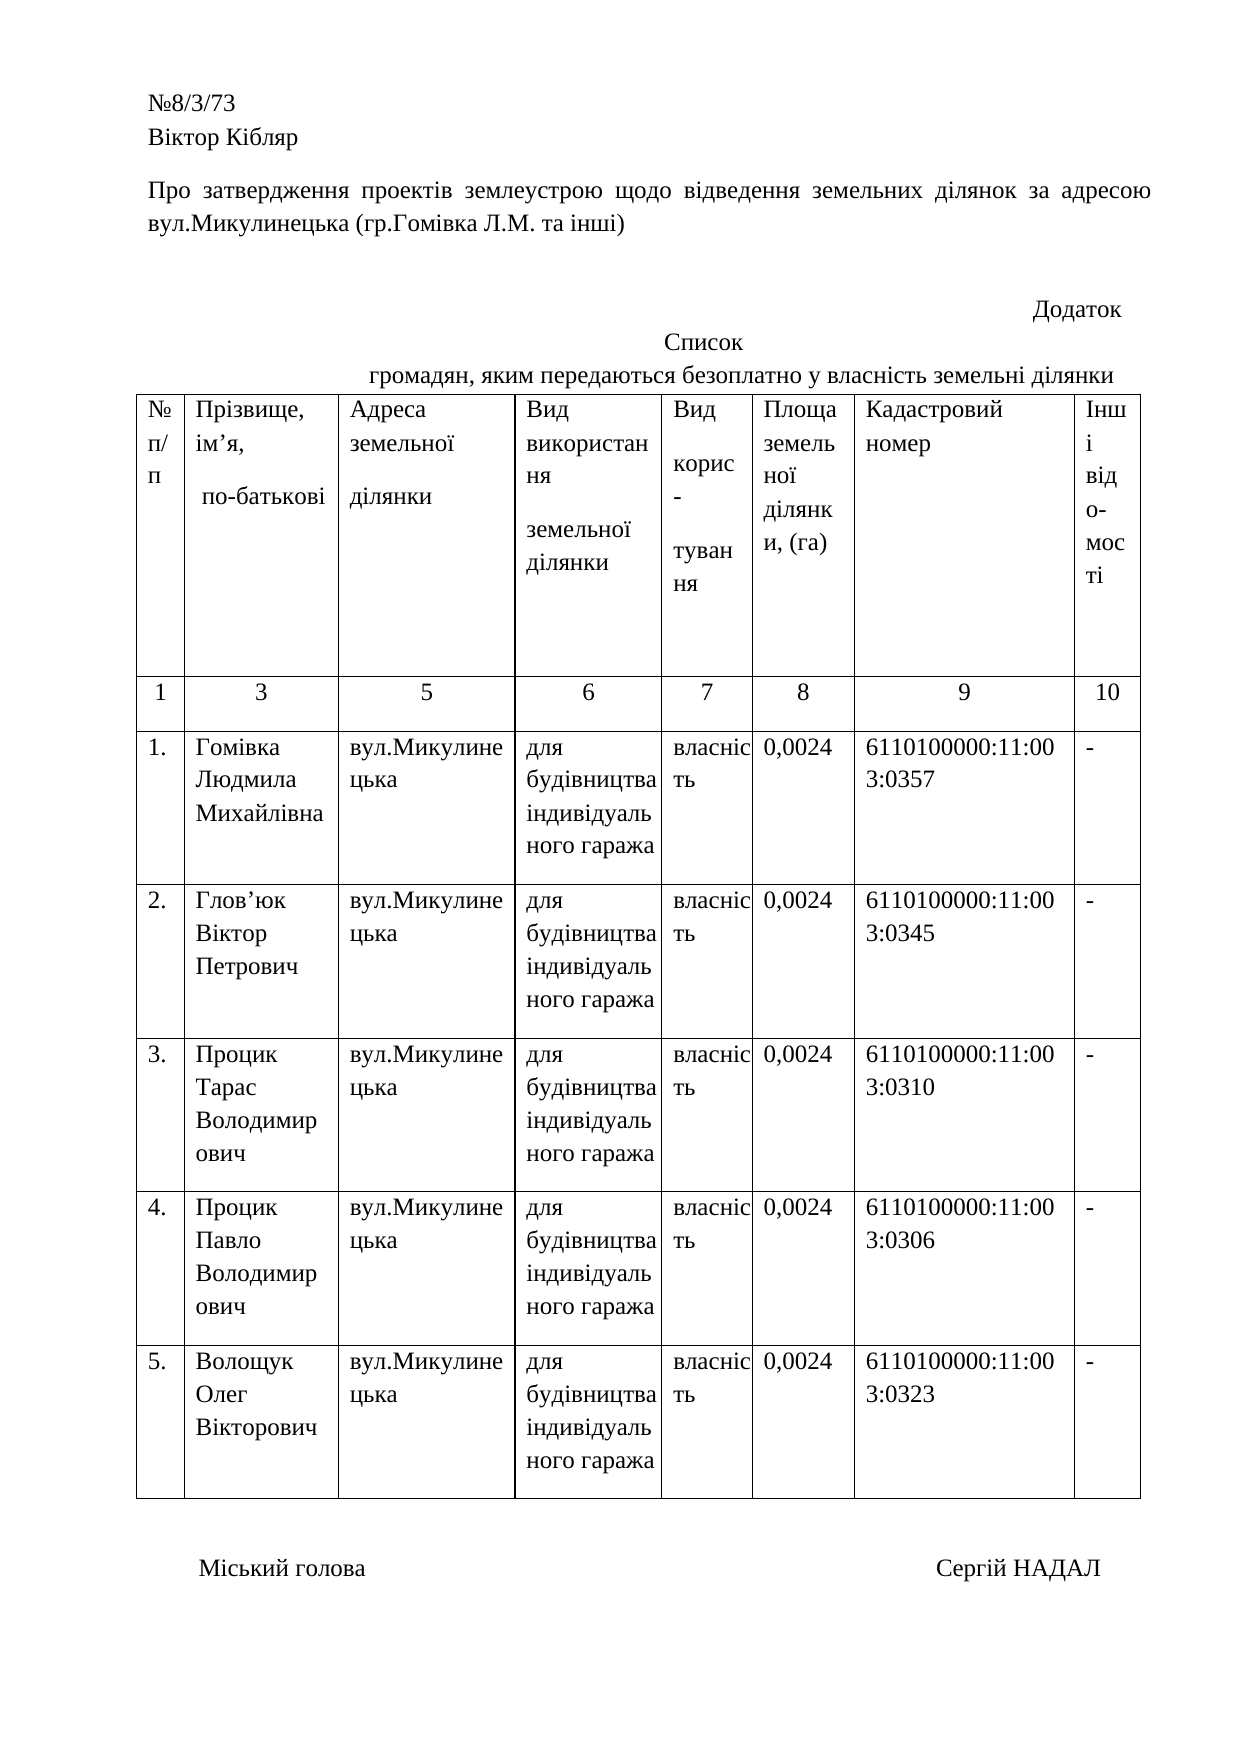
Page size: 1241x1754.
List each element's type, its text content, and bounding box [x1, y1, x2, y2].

table_cell Глов’юк Віктор Петрович [185, 885, 338, 1038]
table_cell Гомівка Людмила Михайлівна [185, 732, 338, 884]
table_cell 6110100000:11:003:0310 [855, 1039, 1074, 1191]
table_cell вул.Микулинецька [339, 732, 514, 884]
table_cell 6110100000:11:003:0345 [855, 885, 1074, 1038]
text громадян, яким передаються безоплатно у власність земельні ділянки [295, 361, 1152, 389]
text Про затвердження проектів землеустрою щодо відведення земельних ділянок за адресою вул.Микулинецька (гр.Гомівка Л.М. та інші) [148, 175, 1152, 237]
table_cell Процик Павло Володимирович [185, 1192, 338, 1345]
table_cell 0,0024 [753, 732, 854, 884]
table_cell для будівництва індивідуального гаража [516, 732, 661, 884]
table_cell 0,0024 [753, 1346, 854, 1498]
table_cell власність [662, 1346, 752, 1498]
table_cell 1. [137, 732, 184, 884]
table_cell 6110100000:11:003:0306 [855, 1192, 1074, 1345]
table_cell 8 [753, 677, 854, 731]
table_header Прізвище, ім’я, по-батькові [185, 395, 338, 676]
table_cell власність [662, 885, 752, 1038]
table_header Інші відо-мості [1075, 395, 1140, 676]
table_cell вул.Микулинецька [339, 885, 514, 1038]
table_cell для будівництва індивідуального гаража [516, 1039, 661, 1191]
table_cell для будівництва індивідуального гаража [516, 885, 661, 1038]
table_cell 7 [662, 677, 752, 731]
table_header Вид використання земельної ділянки [516, 395, 661, 676]
table_header № п/п [137, 395, 184, 676]
table_header Кадастровий номер [855, 395, 1074, 676]
table_cell для будівництва індивідуального гаража [516, 1346, 661, 1498]
table_header Площа земельної ділянки, (га) [753, 395, 854, 676]
table_cell - [1075, 732, 1140, 884]
table_cell Процик Тарас Володимирович [185, 1039, 338, 1191]
table_cell Волощук Олег Вікторович [185, 1346, 338, 1498]
table_cell 1 [137, 677, 184, 731]
table_cell власність [662, 1192, 752, 1345]
table_cell 10 [1075, 677, 1140, 731]
table_cell - [1075, 1192, 1140, 1345]
table_cell вул.Микулинецька [339, 1039, 514, 1191]
table_cell вул.Микулинецька [339, 1192, 514, 1345]
text Список [590, 327, 1152, 356]
table_cell 9 [855, 677, 1074, 731]
table_header Адреса земельної ділянки [339, 395, 514, 676]
table_cell 6 [516, 677, 661, 731]
table_cell власність [662, 1039, 752, 1191]
table_cell 0,0024 [753, 1039, 854, 1191]
table_cell вул.Микулинецька [339, 1346, 514, 1498]
table_cell 3. [137, 1039, 184, 1191]
table_cell для будівництва індивідуального гаража [516, 1192, 661, 1345]
text Віктор Кібляр [148, 122, 1152, 150]
table_cell 5 [339, 677, 514, 731]
table_cell 5. [137, 1346, 184, 1498]
table_cell 2. [137, 885, 184, 1038]
table_cell 3 [185, 677, 338, 731]
table_cell 6110100000:11:003:0357 [855, 732, 1074, 884]
table_cell - [1075, 885, 1140, 1038]
text Додаток [1033, 294, 1152, 323]
table_cell 6110100000:11:003:0323 [855, 1346, 1074, 1498]
table_cell - [1075, 1039, 1140, 1191]
text Міський голова Сергій НАДАЛ [148, 1553, 1152, 1582]
table_cell - [1075, 1346, 1140, 1498]
table_header Вид корис- тування [662, 395, 752, 676]
table_cell власність [662, 732, 752, 884]
table_cell 0,0024 [753, 1192, 854, 1345]
table_cell 4. [137, 1192, 184, 1345]
table_cell 0,0024 [753, 885, 854, 1038]
text №8/3/73 [148, 88, 1152, 117]
